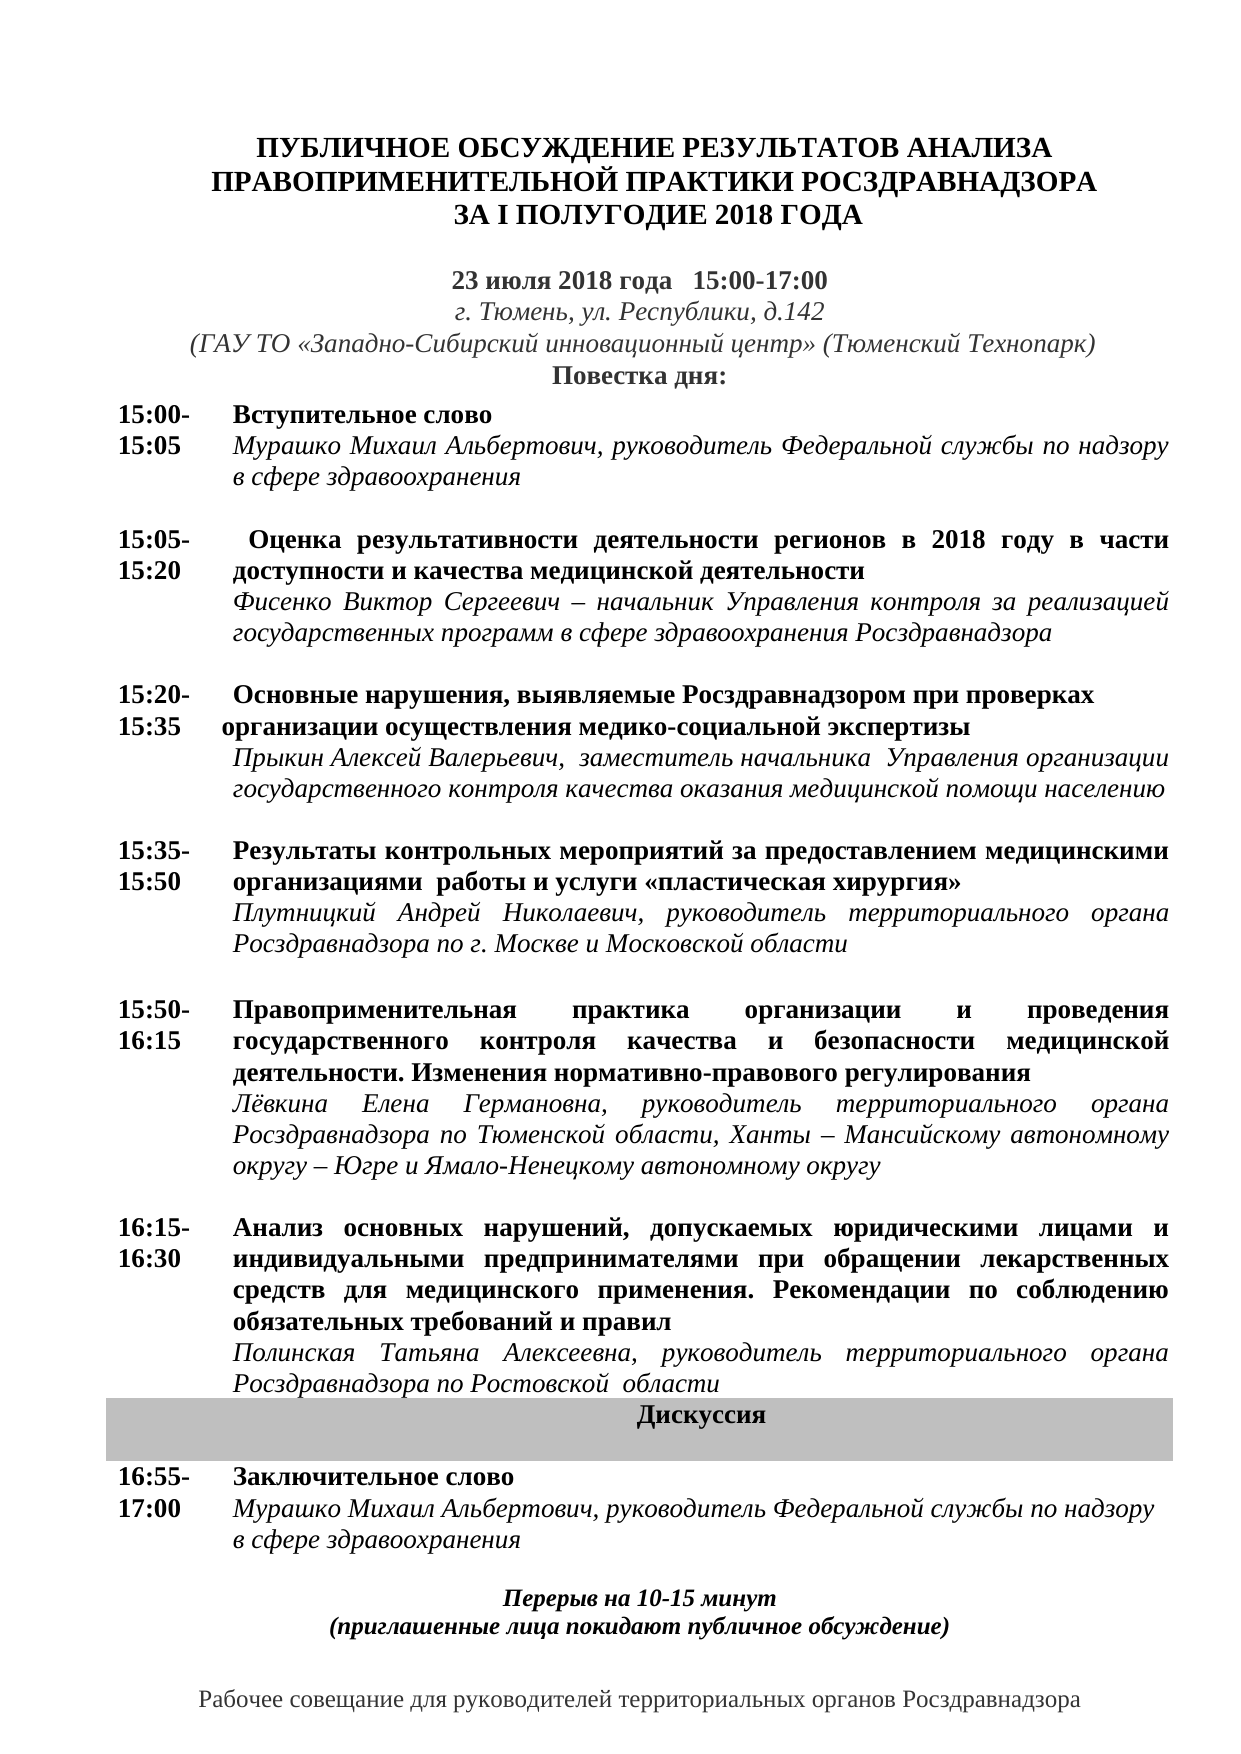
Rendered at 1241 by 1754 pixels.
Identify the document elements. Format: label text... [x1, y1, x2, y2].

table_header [106, 30, 1173, 1398]
